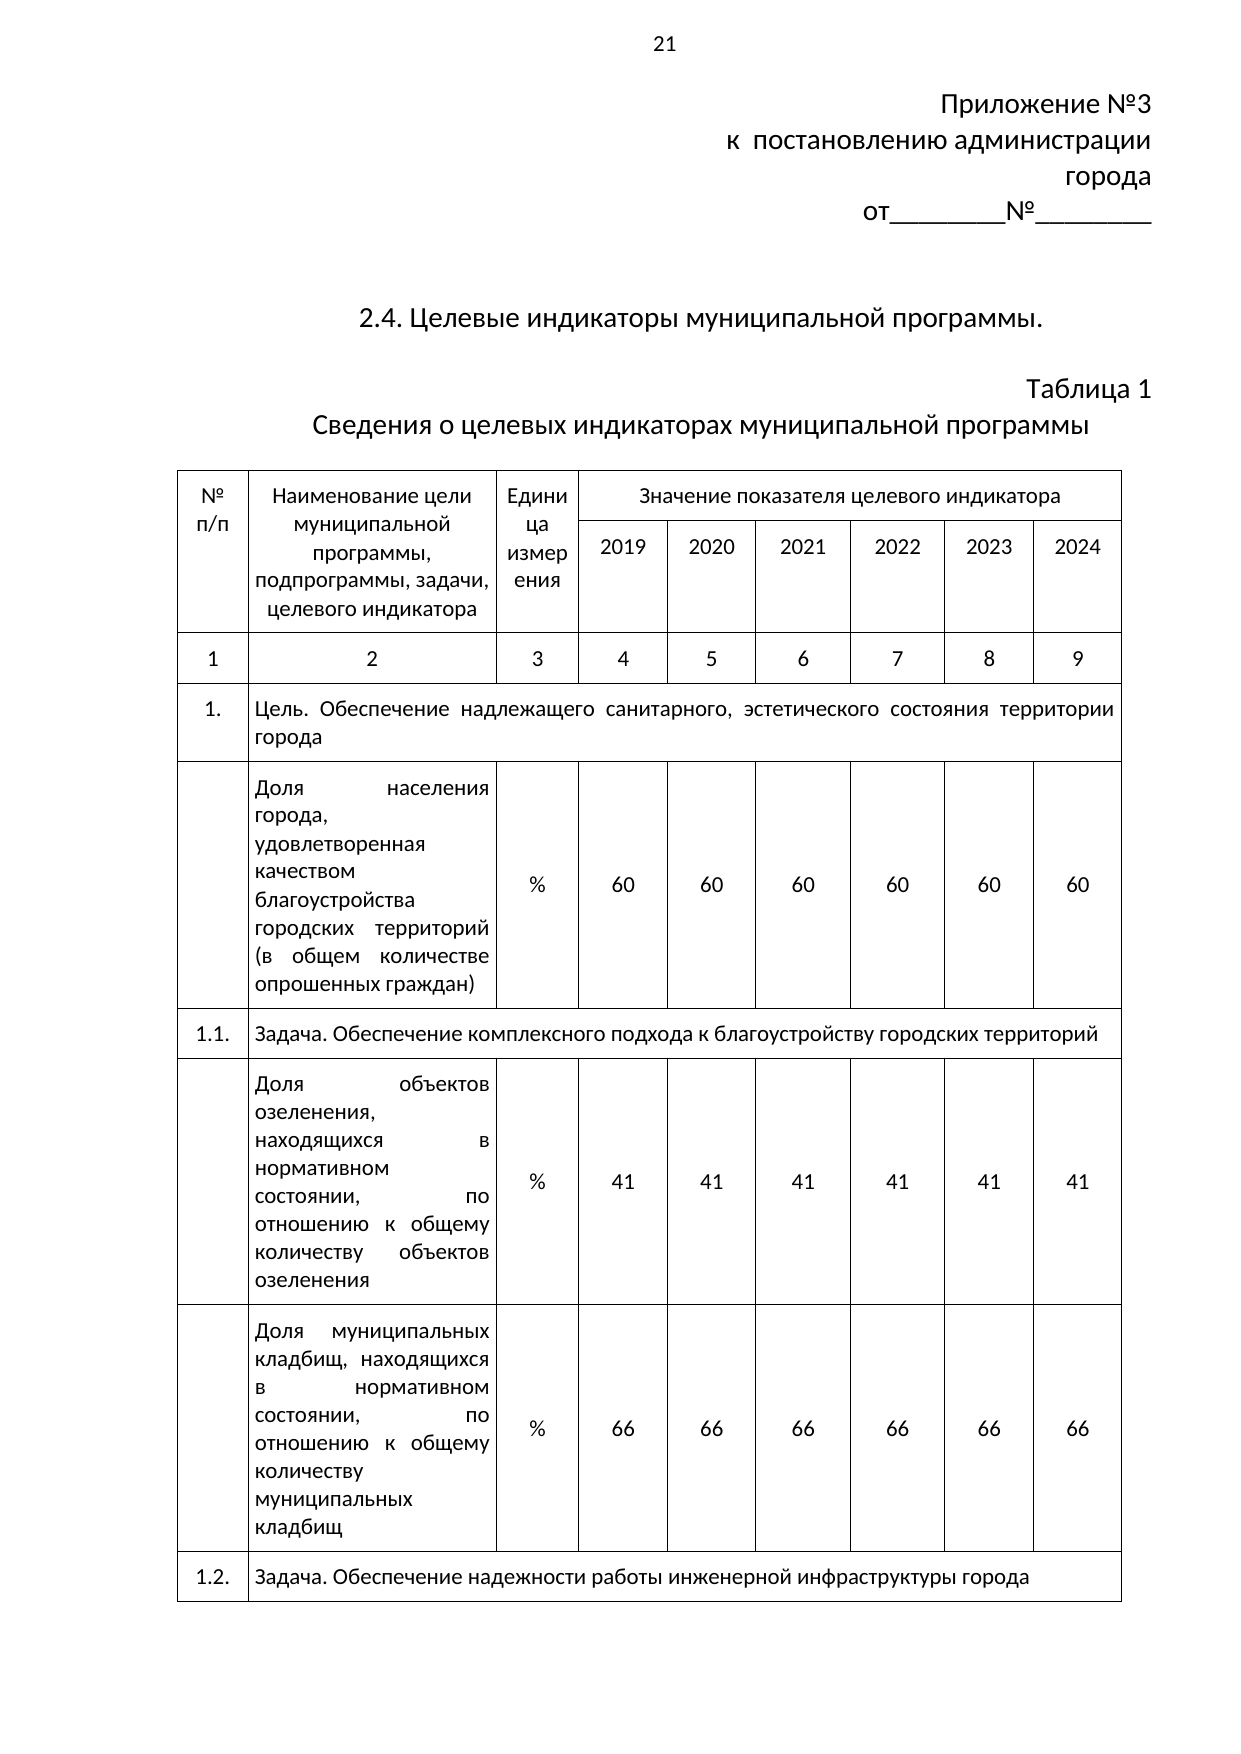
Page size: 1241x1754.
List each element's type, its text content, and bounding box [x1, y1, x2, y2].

table_header Значение показателя целевого индикатора [579, 471, 1121, 520]
text Таблица 1 [177, 371, 1152, 406]
table_cell 6 [756, 633, 850, 683]
table_cell 60 [668, 762, 755, 1007]
table_cell 5 [668, 633, 755, 683]
title города [177, 157, 1152, 192]
table_cell 1 [178, 633, 248, 683]
table_cell [178, 1305, 248, 1551]
table_cell 8 [945, 633, 1033, 683]
table_header Наименование цели муниципальной программы, подпрограммы, задачи, целевого индикатора [249, 471, 496, 632]
table_cell 1.1. [178, 1009, 248, 1058]
table_header Единица измерения [497, 471, 578, 632]
table_cell Задача. Обеспечение комплексного подхода к благоустройству городских территорий [249, 1009, 1121, 1058]
table_cell Задача. Обеспечение надежности работы инженерной инфраструктуры города [249, 1552, 1121, 1601]
table_cell 66 [756, 1305, 850, 1551]
table_cell 66 [668, 1305, 755, 1551]
table_cell 2019 [579, 521, 667, 632]
table_cell 60 [1034, 762, 1121, 1007]
table_cell 41 [1034, 1059, 1121, 1304]
table_cell 3 [497, 633, 578, 683]
table_cell [178, 762, 248, 1007]
title Приложение №3 [177, 86, 1152, 121]
table_cell 60 [579, 762, 667, 1007]
table_cell Доля муниципальных кладбищ, находящихся в нормативном состоянии, по отношению к общему количеству муниципальных кладбищ [249, 1305, 496, 1551]
title к постановлению администрации [177, 121, 1152, 157]
table_cell 66 [945, 1305, 1033, 1551]
table_cell 2 [249, 633, 496, 683]
table_cell 9 [1034, 633, 1121, 683]
table_cell 41 [945, 1059, 1033, 1304]
table_cell 60 [851, 762, 944, 1007]
table_cell 66 [1034, 1305, 1121, 1551]
table_cell 60 [756, 762, 850, 1007]
table_cell 2021 [756, 521, 850, 632]
table_cell 41 [851, 1059, 944, 1304]
table_cell 2024 [1034, 521, 1121, 632]
title от________№________ [177, 192, 1152, 228]
table_cell 2023 [945, 521, 1033, 632]
table_cell % [497, 1059, 578, 1304]
table_cell 7 [851, 633, 944, 683]
table_cell 2022 [851, 521, 944, 632]
table_cell % [497, 1305, 578, 1551]
table_cell 60 [945, 762, 1033, 1007]
table_cell 4 [579, 633, 667, 683]
table_cell [178, 1059, 248, 1304]
title 2.4. Целевые индикаторы муниципальной программы. [177, 299, 1152, 335]
table_cell 41 [668, 1059, 755, 1304]
table_cell Доля населения города, удовлетворенная качеством благоустройства городских территорий (в общем количестве опрошенных граждан) [249, 762, 496, 1007]
table_cell % [497, 762, 578, 1007]
table_cell 1. [178, 684, 248, 761]
table_cell Цель. Обеспечение надлежащего санитарного, эстетического состояния территории города [249, 684, 1121, 761]
table_cell 41 [579, 1059, 667, 1304]
table_cell Доля объектов озеленения, находящихся в нормативном состоянии, по отношению к общему количеству объектов озеленения [249, 1059, 496, 1304]
table_cell 66 [851, 1305, 944, 1551]
table_cell 66 [579, 1305, 667, 1551]
table_cell 1.2. [178, 1552, 248, 1601]
title Сведения о целевых индикаторах муниципальной программы [177, 406, 1152, 442]
table_cell 41 [756, 1059, 850, 1304]
table_header № п/п [178, 471, 248, 632]
table_cell 2020 [668, 521, 755, 632]
